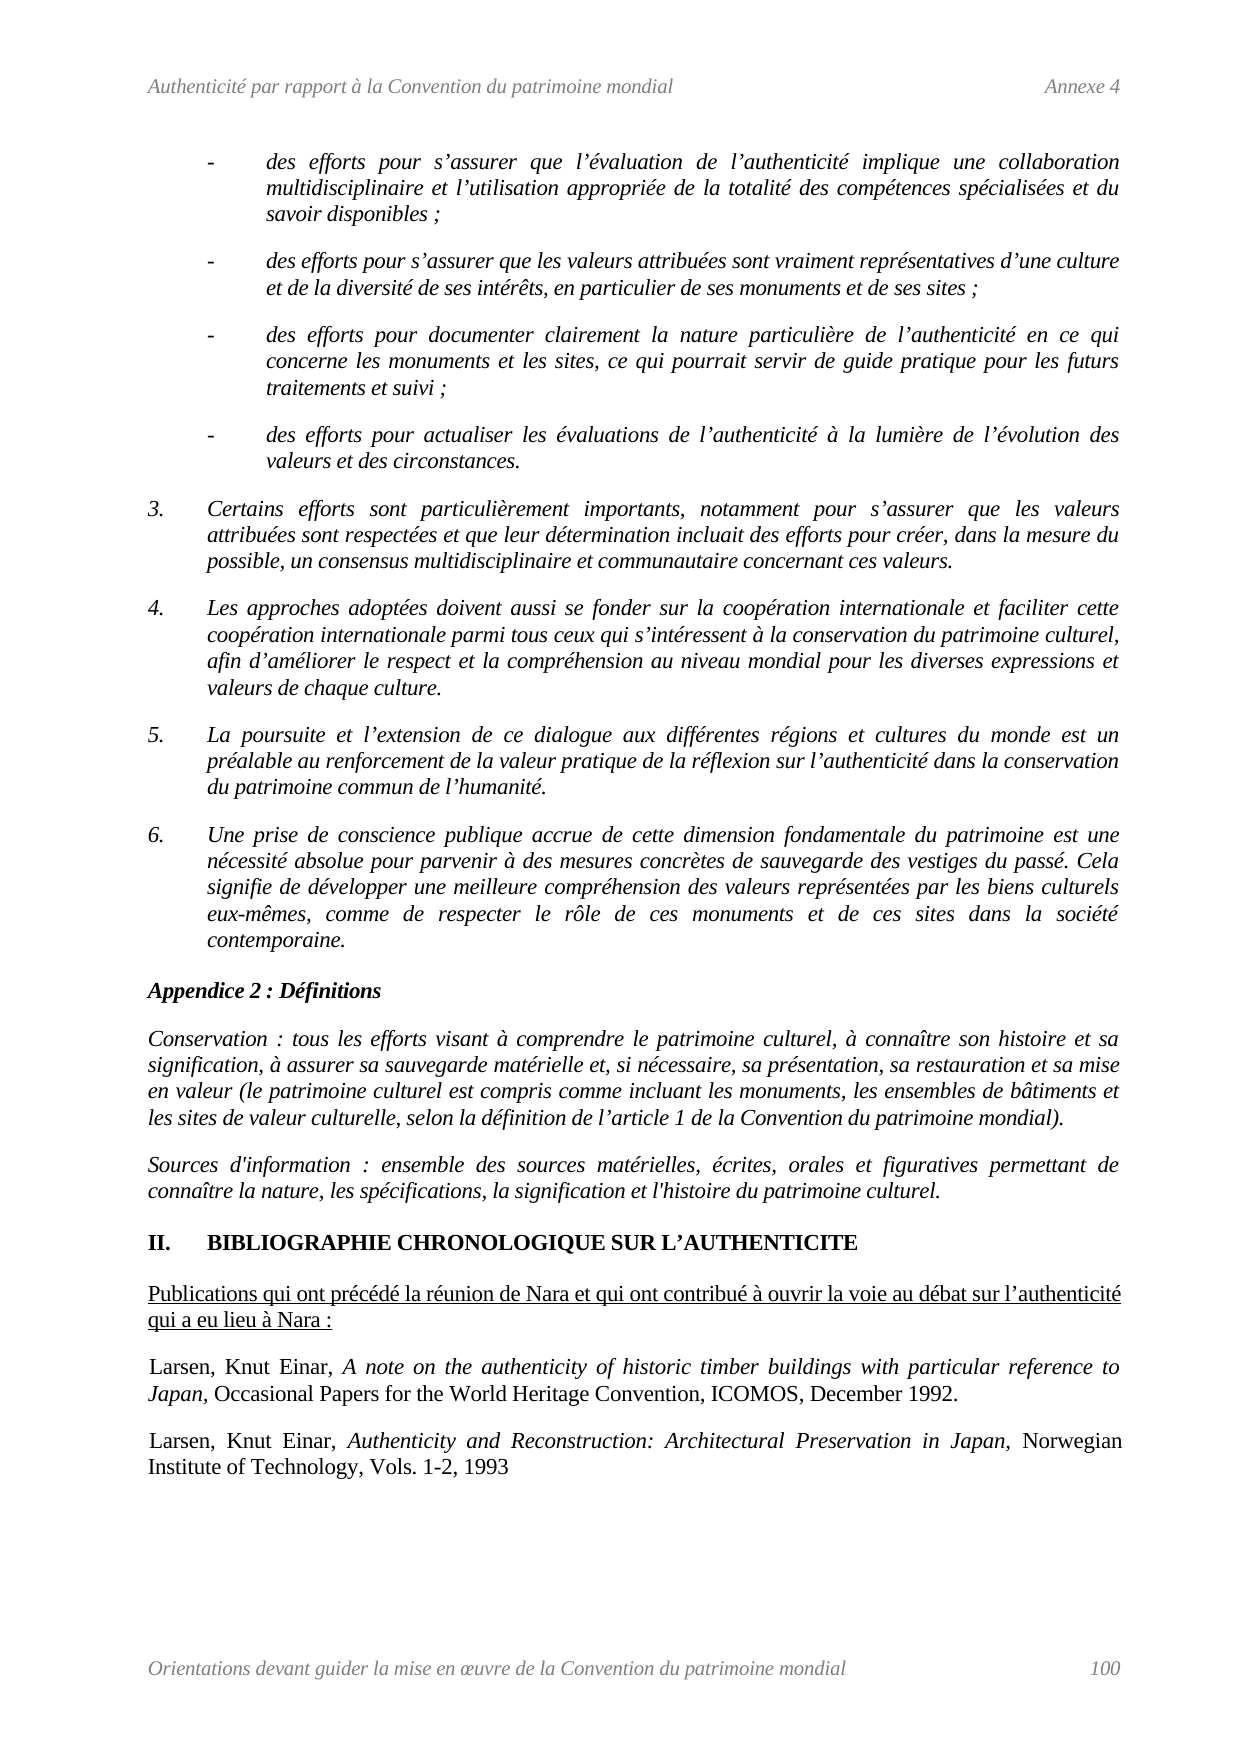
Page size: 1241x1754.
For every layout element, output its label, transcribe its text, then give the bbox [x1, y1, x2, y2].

text Larsen, Knut Einar, A note on the authenticity of historic timber buildings with particular reference to Japan, Occasional Papers for the World Heritage Convention, ICOMOS, December 1992. [148, 1353, 1122, 1406]
text 3. Certains efforts sont particulièrement importants, notamment pour s’assurer que les valeurs attribuées sont respectées et que leur détermination incluait des efforts pour créer, dans la mesure du possible, un consensus multidisciplinaire et communautaire concernant ces valeurs. [148, 494, 1122, 574]
text Conservation : tous les efforts visant à comprendre le patrimoine culturel, à connaître son histoire et sa signification, à assurer sa sauvegarde matérielle et, si nécessaire, sa présentation, sa restauration et sa mise en valeur (le patrimoine culturel est compris comme incluant les monuments, les ensembles de bâtiments et les sites de valeur culturelle, selon la définition de l’article 1 de la Convention du patrimoine mondial). [148, 1024, 1122, 1130]
text - des efforts pour actualiser les évaluations de l’authenticité à la lumière de l’évolution des valeurs et des circonstances. [207, 421, 1122, 474]
text 5. La poursuite et l’extension de ce dialogue aux différentes régions et cultures du monde est un préalable au renforcement de la valeur pratique de la réflexion sur l’authenticité dans la conservation du patrimoine commun de l’humanité. [148, 721, 1122, 800]
text Publications qui ont précédé la réunion de Nara et qui ont contribué à ouvrir la voie au débat sur l’authenticité qui a eu lieu à Nara : [148, 1280, 1122, 1333]
text - des efforts pour documenter clairement la nature particulière de l’authenticité en ce qui concerne les monuments et les sites, ce qui pourrait servir de guide pratique pour les futurs traitements et suivi ; [207, 321, 1122, 400]
text Larsen, Knut Einar, Authenticity and Reconstruction: Architectural Preservation in Japan, Norwegian Institute of Technology, Vols. 1-2, 1993 [148, 1427, 1122, 1480]
text - des efforts pour s’assurer que l’évaluation de l’authenticité implique une collaboration multidisciplinaire et l’utilisation appropriée de la totalité des compétences spécialisées et du savoir disponibles ; [207, 148, 1122, 227]
text 4. Les approches adoptées doivent aussi se fonder sur la coopération internationale et faciliter cette coopération internationale parmi tous ceux qui s’intéressent à la conservation du patrimoine culturel, afin d’améliorer le respect et la compréhension au niveau mondial pour les diverses expressions et valeurs de chaque culture. [148, 594, 1122, 700]
text Appendice 2 : Définitions [148, 977, 1122, 1004]
text 6. Une prise de conscience publique accrue de cette dimension fondamentale du patrimoine est une nécessité absolue pour parvenir à des mesures concrètes de sauvegarde des vestiges du passé. Cela signifie de développer une meilleure compréhension des valeurs représentées par les biens culturels eux-mêmes, comme de respecter le rôle de ces monuments et de ces sites dans la société contemporaine. [148, 821, 1122, 952]
text II. BIBLIOGRAPHIE CHRONOLOGIQUE SUR L’AUTHENTICITE [148, 1228, 1122, 1255]
text Sources d'information : ensemble des sources matérielles, écrites, orales et figuratives permettant de connaître la nature, les spécifications, la signification et l'histoire du patrimoine culturel. [148, 1151, 1122, 1203]
text - des efforts pour s’assurer que les valeurs attribuées sont vraiment représentatives d’une culture et de la diversité de ses intérêts, en particulier de ses monuments et de ses sites ; [207, 248, 1122, 300]
